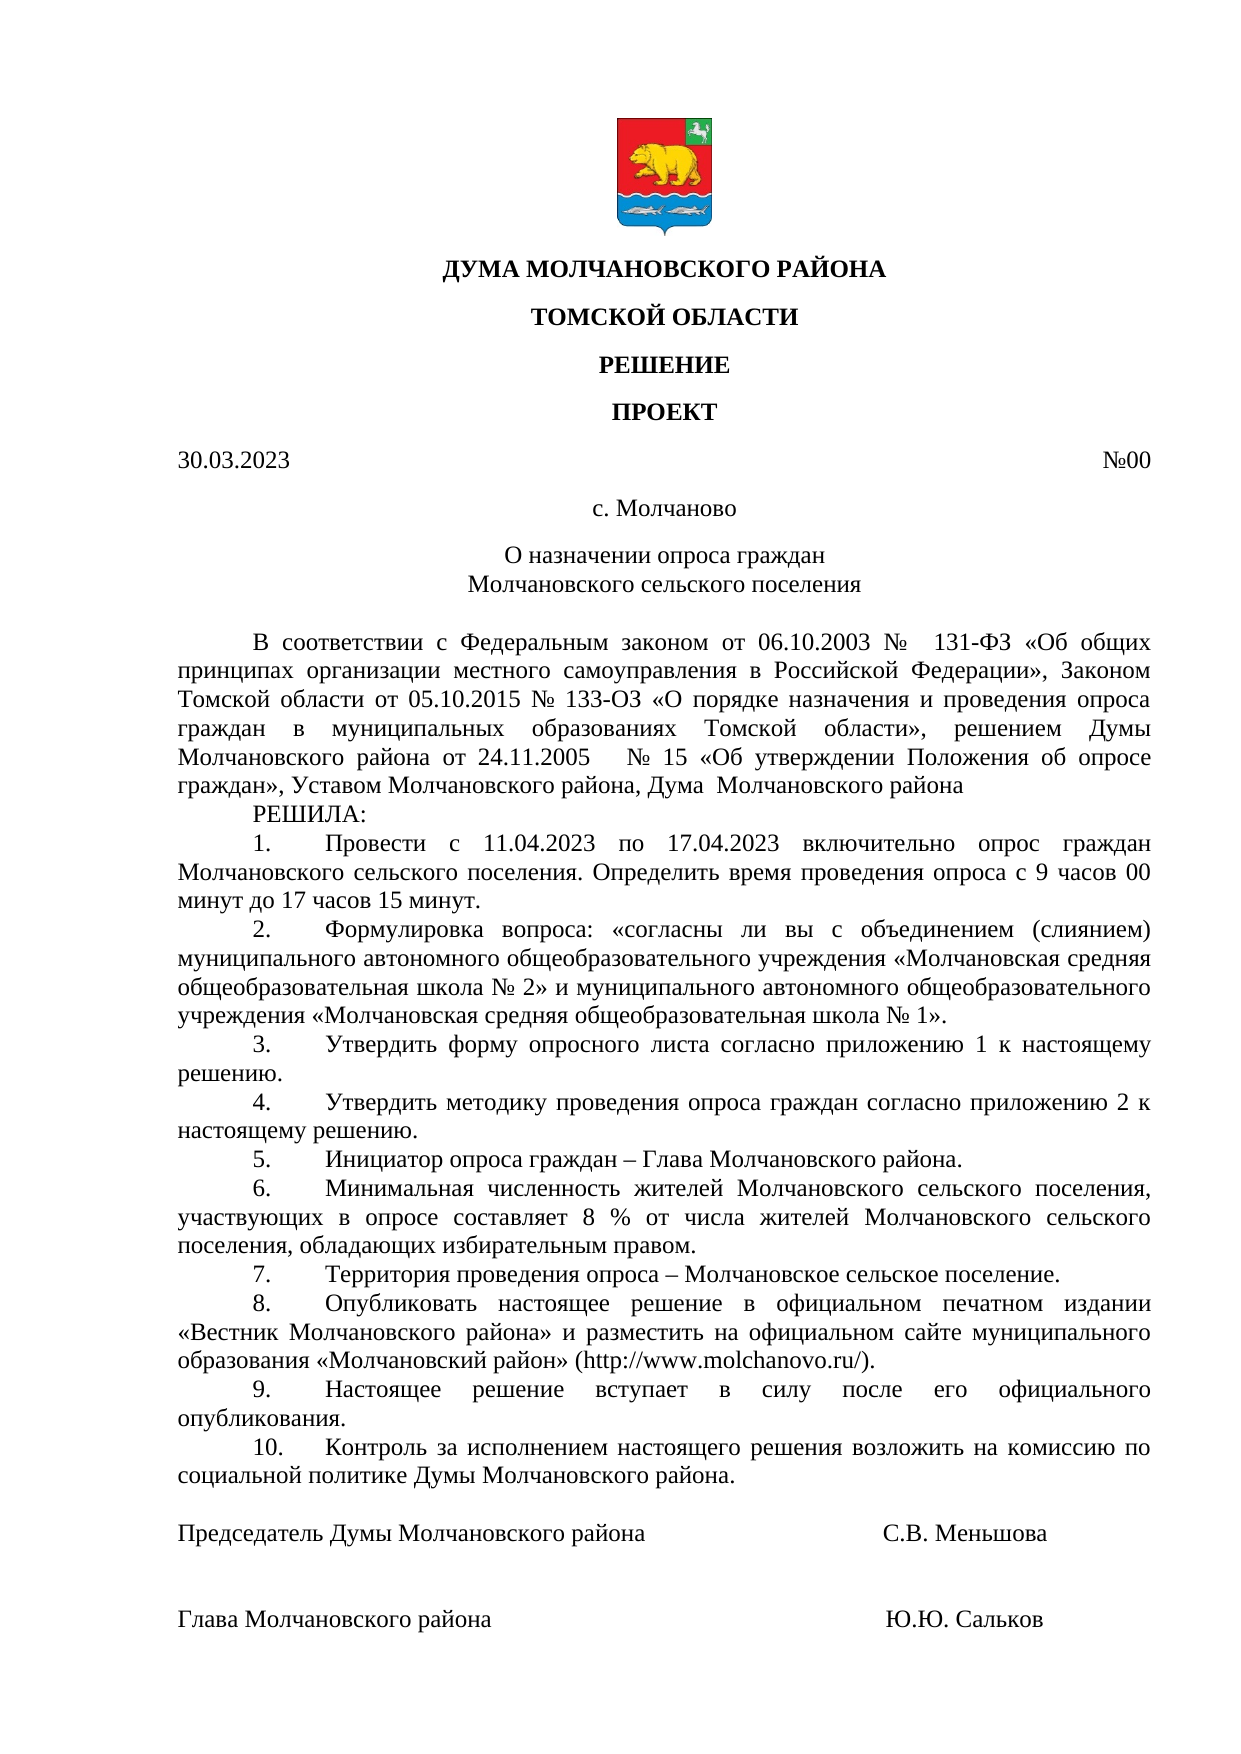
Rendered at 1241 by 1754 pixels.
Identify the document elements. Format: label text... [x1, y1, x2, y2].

list Минимальная численность жителей Молчановского сельского поселения, участвующих в опросе составляет 8 % от числа жителей Молчановского сельского поселения, обладающих избирательным правом. [177, 1173, 1152, 1259]
text Томской области [177, 302, 1152, 331]
text О назначении опроса граждан [177, 541, 1152, 569]
text В соответствии с Федеральным законом от 06.10.2003 № 131-ФЗ «Об общих принципах организации местного самоуправления в Российской Федерации», Законом Томской области от 05.10.2015 № 133-ОЗ «О порядке назначения и проведения опроса граждан в муниципальных образованиях Томской области», решением Думы Молчановского района от 24.11.2005 № 15 «Об утверждении Положения об опросе граждан», Уставом Молчановского района, Дума Молчановского района [177, 627, 1152, 799]
text с. Молчаново [177, 493, 1152, 522]
picture [668, 206, 707, 215]
text Глава Молчановского района Ю.Ю. Сальков [177, 1604, 1152, 1633]
picture [623, 205, 664, 215]
list Территория проведения опроса – Молчановское сельское поселение. [177, 1259, 1152, 1288]
list Настоящее решение вступает в силу после его официального опубликования. [177, 1374, 1152, 1432]
text ДУМА молчановского РАЙОНА [177, 254, 1152, 283]
list Инициатор опроса граждан – Глава Молчановского района. [177, 1144, 1152, 1173]
text Молчановского сельского поселения [177, 569, 1152, 598]
text Председатель Думы Молчановского района С.В. Меньшова [177, 1518, 1152, 1547]
list Контроль за исполнением настоящего решения возложить на комиссию по социальной политике Думы Молчановского района. [177, 1432, 1152, 1489]
list Провести с 11.04.2023 по 17.04.2023 включительно опрос граждан Молчановского сельского поселения. Определить время проведения опроса с 9 часов 00 минут до 17 часов 15 минут. [177, 828, 1152, 914]
text ПРОЕКТ [177, 397, 1152, 426]
text РЕШИЛА: [177, 799, 1152, 828]
picture [617, 118, 712, 218]
list Утвердить форму опросного листа согласно приложению 1 к настоящему решению. [177, 1029, 1152, 1087]
list Формулировка вопроса: «согласны ли вы с объединением (слиянием) муниципального автономного общеобразовательного учреждения «Молчановская средняя общеобразовательная школа № 2» и муниципального автономного общеобразовательного учреждения «Молчановская средняя общеобразовательная школа № 1». [177, 914, 1152, 1029]
list Утвердить методику проведения опроса граждан согласно приложению 2 к настоящему решению. [177, 1087, 1152, 1144]
picture [617, 221, 712, 236]
list Опубликовать настоящее решение в официальном печатном издании «Вестник Молчановского района» и разместить на официальном сайте муниципального образования «Молчановский район» (http://www.molchanovo.ru/). [177, 1288, 1152, 1374]
text 30.03.2023 №00 [177, 445, 1152, 474]
text РЕШЕние [177, 350, 1152, 378]
